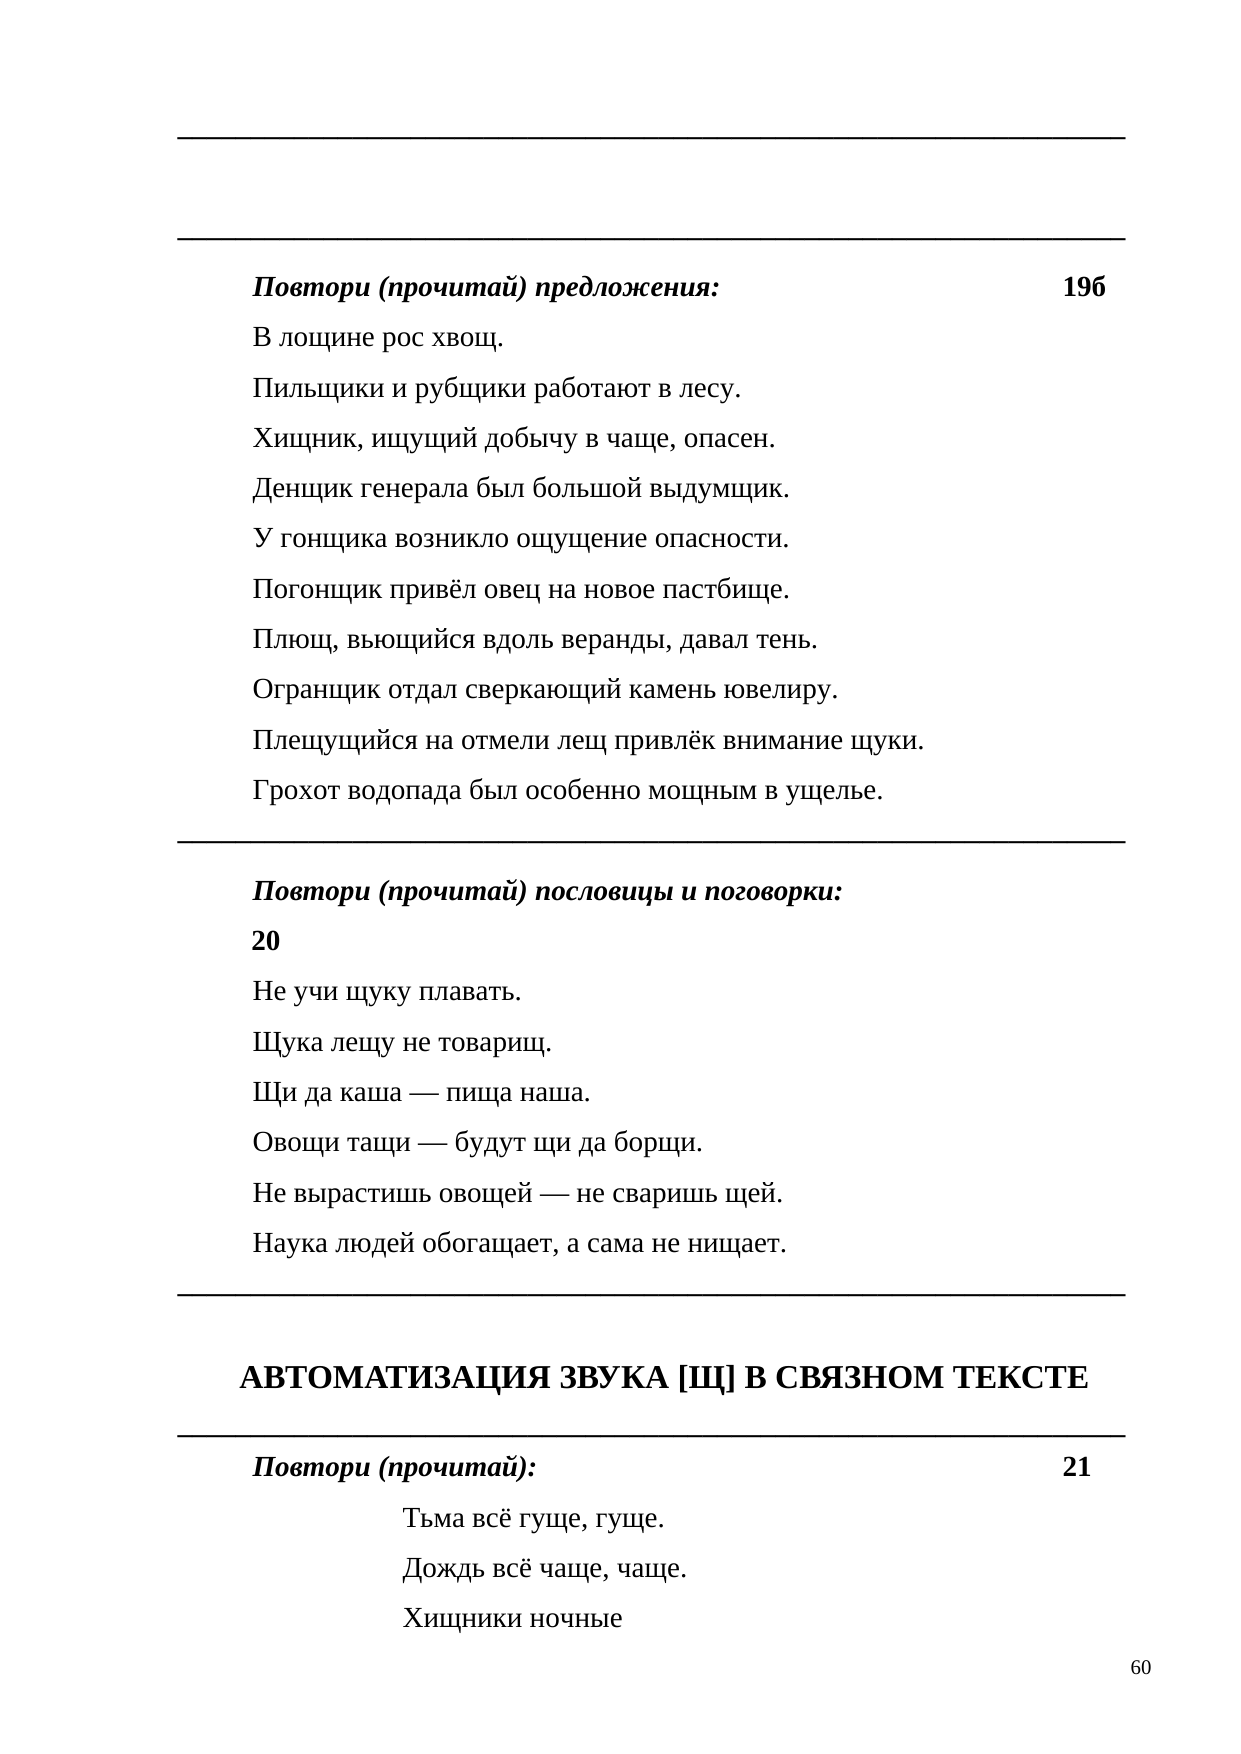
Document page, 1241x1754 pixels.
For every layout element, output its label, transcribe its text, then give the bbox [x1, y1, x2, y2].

text Повтори (прочитай): 21 [177, 1449, 1152, 1483]
subtitle Автоматизация звука [Щ] в связном тексте [177, 1357, 1152, 1395]
text Овощи тащи — будут щи да борщи. [177, 1124, 1152, 1158]
text Не вырастишь овощей — не сваришь щей. [177, 1175, 1152, 1208]
text Денщик генерала был большой выдумщик. [177, 470, 1152, 504]
text Пильщики и рубщики работают в лесу. [177, 370, 1152, 403]
text В лощине рос хвощ. [177, 319, 1152, 353]
text Огранщик отдал сверкающий камень ювелиру. [177, 672, 1152, 705]
text У гонщика возникло ощущение опасности. [177, 521, 1152, 554]
text Не учи щуку плавать. [177, 973, 1152, 1007]
text Повтори (прочитай) предложения: 19б [177, 269, 1152, 303]
text Щи да каша — пища наша. [177, 1074, 1152, 1108]
text Плещущийся на отмели лещ привлёк внимание щуки. [177, 722, 1152, 755]
text Грохот водопада был особенно мощным в ущелье. [177, 772, 1152, 806]
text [177, 1416, 1152, 1449]
text ––––––––––––––––––––––––––––––––––––––––––––––––––––––––––––––––– [177, 219, 1152, 252]
text Повтори (прочитай) пословицы и поговорки: 20 [177, 873, 1152, 957]
text Погонщик привёл овец на новое пастбище. [177, 571, 1152, 604]
text Щука лещу не товарищ. [177, 1024, 1152, 1057]
text Тьма всё гуще, гуще. [327, 1500, 1152, 1533]
text Дождь всё чаще, чаще. [327, 1550, 1152, 1584]
text Хищник, ищущий добычу в чаще, опасен. [177, 420, 1152, 453]
text Хищники ночные [327, 1601, 1152, 1634]
text ––––––––––––––––––––––––––––––––––––––––––––––––––––––––––––––––– [177, 118, 1152, 152]
text ––––––––––––––––––––––––––––––––––––––––––––––––––––––––––––––––– [177, 1275, 1152, 1309]
text Наука людей обогащает, а сама не нищает. [177, 1225, 1152, 1258]
text ––––––––––––––––––––––––––––––––––––––––––––––––––––––––––––––––– [177, 822, 1152, 856]
text Плющ, вьющийся вдоль веранды, давал тень. [177, 621, 1152, 655]
